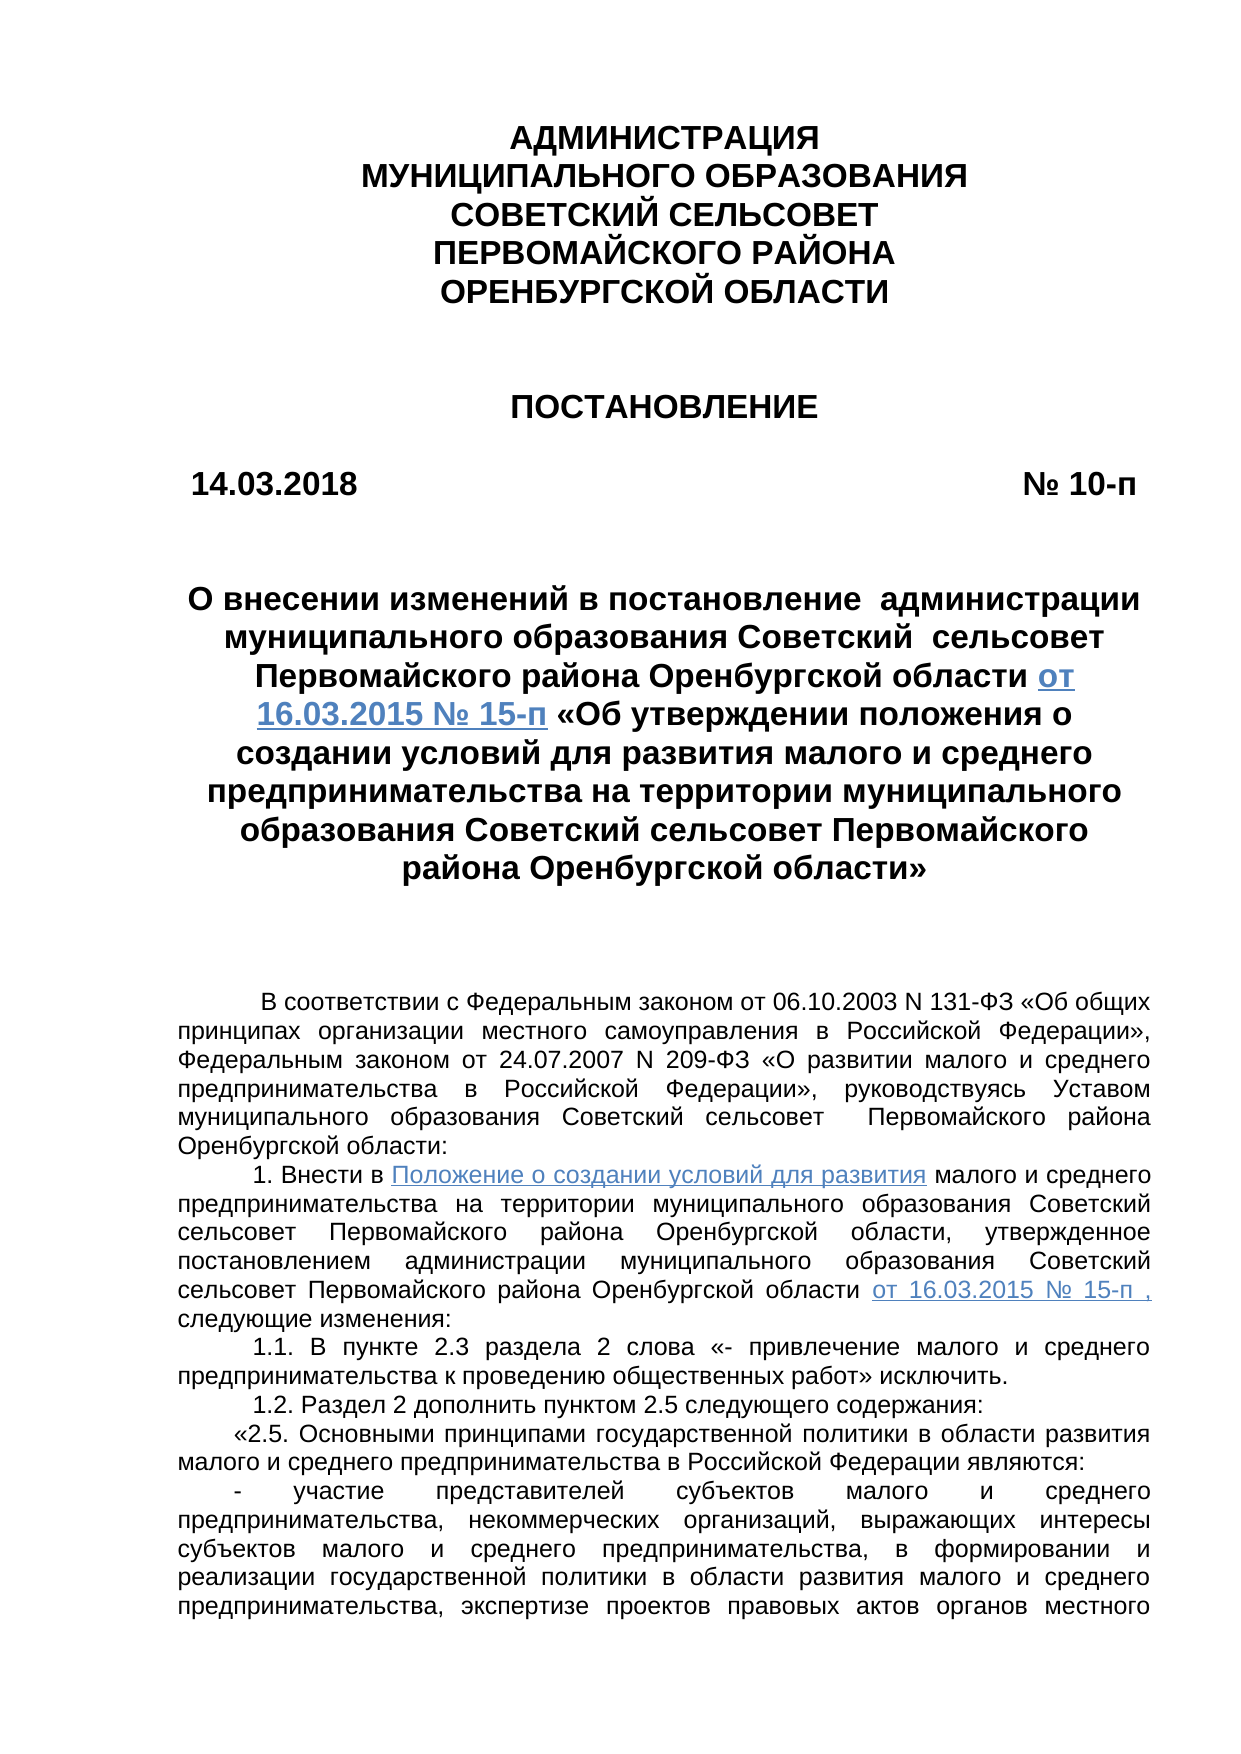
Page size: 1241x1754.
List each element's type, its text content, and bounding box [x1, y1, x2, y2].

text 1.2. Раздел 2 дополнить пунктом 2.5 следующего содержания: [177, 1390, 1152, 1418]
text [177, 1476, 1152, 1620]
text ОРЕНБУРГСКОЙ ОБЛАСТИ [177, 272, 1152, 310]
text МУНИЦИПАЛЬНОГО ОБРАЗОВАНИЯ [177, 157, 1152, 195]
text О внесении изменений в постановление администрации муниципального образования Советский сельсовет Первомайского района Оренбургской области от 16.03.2015 № 15-п «Об утверждении положения о создании условий для развития малого и среднего предпринимательства на территории муниципального образования Советский сельсовет Первомайского [177, 579, 1152, 848]
text В соответствии с Федеральным законом от 06.10.2003 N 131-ФЗ «Об общих принципах организации местного самоуправления в Российской Федерации», Федеральным законом от 24.07.2007 N 209-ФЗ «О развитии малого и среднего предпринимательства в Российской Федерации», руководствуясь Уставом муниципального образования Советский сельсовет Первомайского района Оренбургской области: [177, 987, 1152, 1160]
text 1. Внести в Положение о создании условий для развития малого и среднего предпринимательства на территории муниципального образования Советский сельсовет Первомайского района Оренбургской области, утвержденное постановлением администрации муниципального образования Советский сельсовет Первомайского района Оренбургской области от 16.03.2015 № 15-п , следующие изменения: [177, 1160, 1152, 1332]
text 1.1. В пункте 2.3 раздела 2 слова «- привлечение малого и среднего предпринимательства к проведению общественных работ» исключить. [177, 1332, 1152, 1390]
text «2.5. Основными принципами государственной политики в области развития малого и среднего предпринимательства в Российской Федерации являются: [177, 1418, 1152, 1476]
text ПЕРВОМАЙСКОГО РАЙОНА [177, 233, 1152, 272]
text 14.03.2018 № 10-п [177, 464, 1152, 502]
text района Оренбургской области» [177, 848, 1152, 887]
text АДМИНИСТРАЦИЯ [177, 118, 1152, 157]
text СОВЕТСКИЙ СЕЛЬСОВЕТ [177, 195, 1152, 233]
text ПОСТАНОВЛЕНИЕ [177, 387, 1152, 426]
